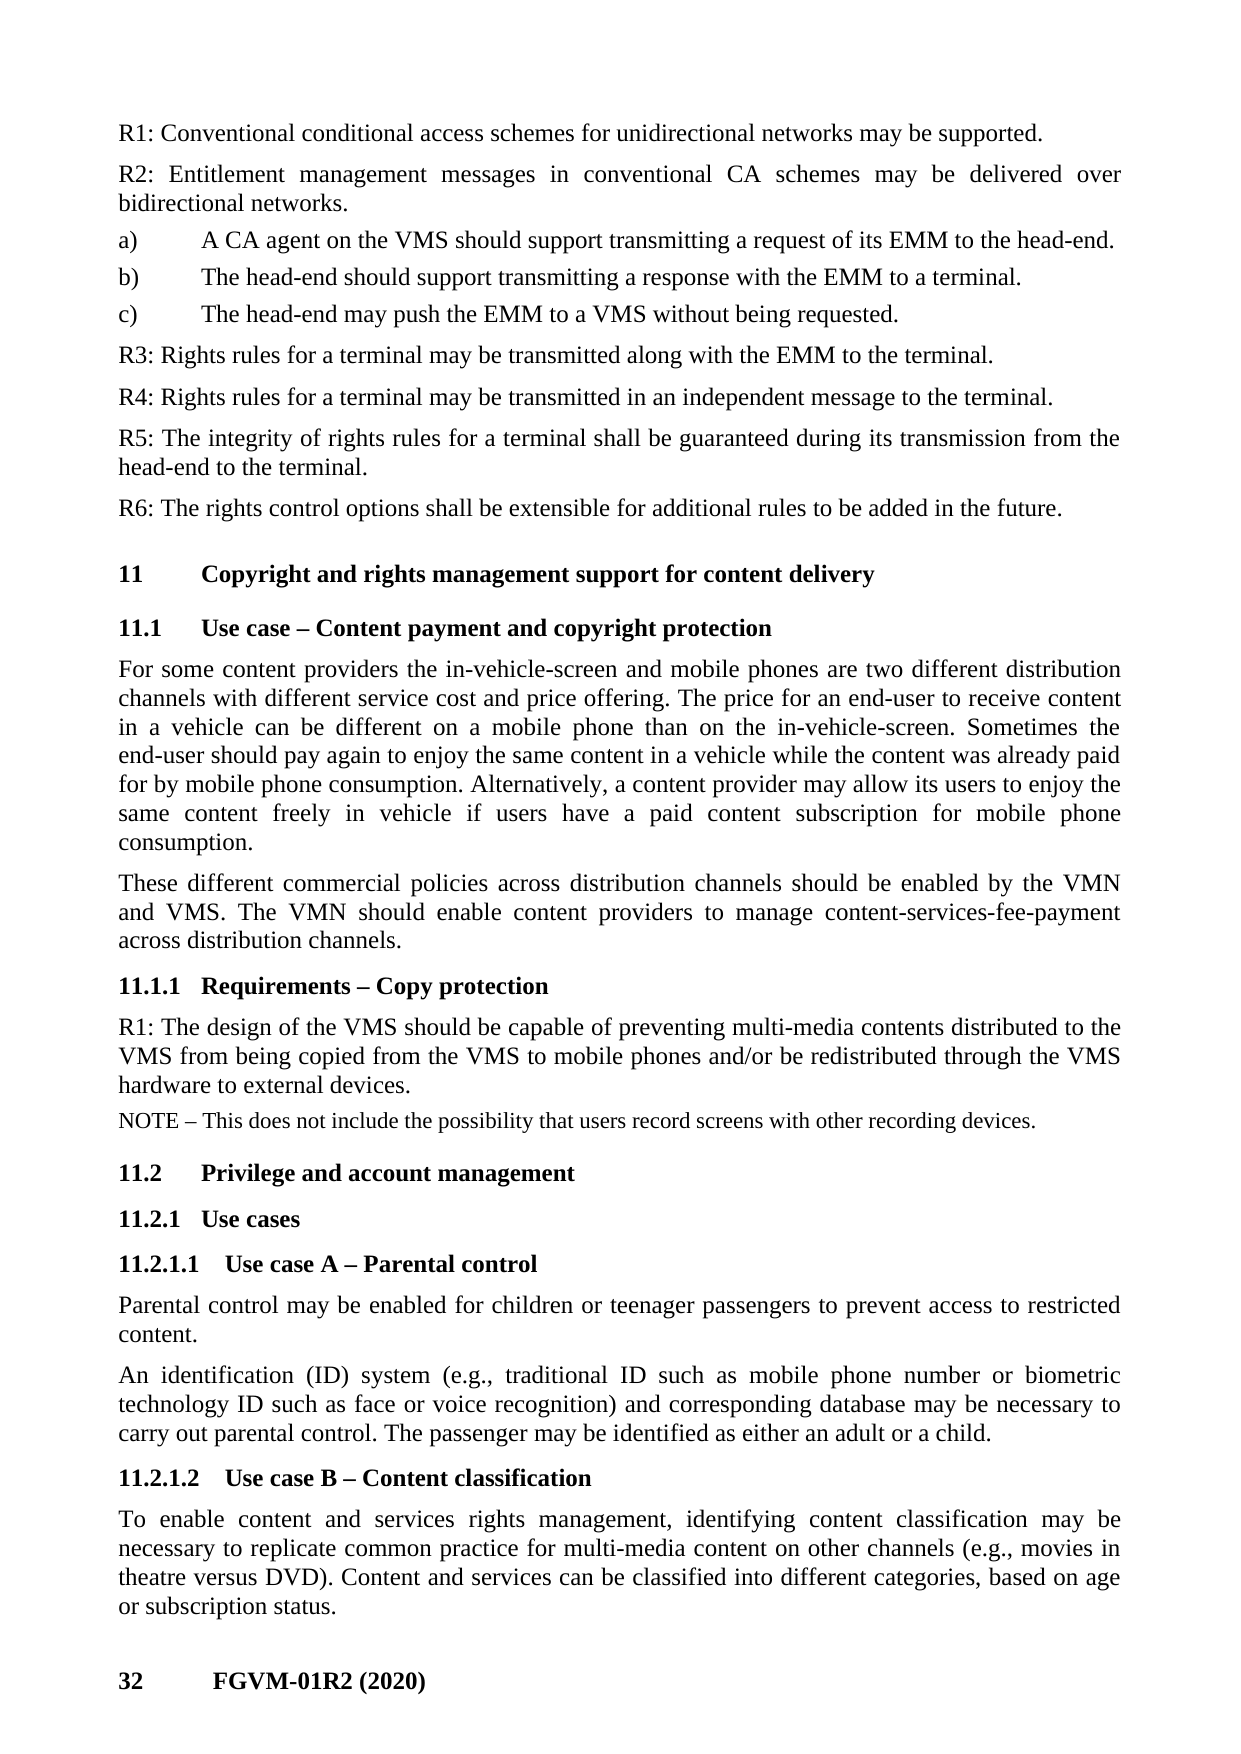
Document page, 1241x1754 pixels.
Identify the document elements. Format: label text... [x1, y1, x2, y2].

text These different commercial policies across distribution channels should be enabled by the VMN and VMS. The VMN should enable content providers to manage content-services-fee-payment across distribution channels. [118, 868, 1122, 954]
text b) The head-end should support transmitting a response with the EMM to a terminal. [118, 262, 1122, 291]
subtitle 11 Copyright and rights management support for content delivery [118, 559, 1122, 588]
text c) The head-end may push the EMM to a VMS without being requested. [118, 299, 1122, 328]
text R4: Rights rules for a terminal may be transmitted in an independent message to the terminal. [118, 382, 1122, 411]
text a) A CA agent on the VMS should support transmitting a request of its EMM to the head-end. [118, 225, 1122, 254]
text R6: The rights control options shall be extensible for additional rules to be added in the future. [118, 493, 1122, 522]
subtitle 11.2.1.1 Use case A – Parental control [118, 1249, 1122, 1278]
text An identification (ID) system (e.g., traditional ID such as mobile phone number or biometric technology ID such as face or voice recognition) and corresponding database may be necessary to carry out parental control. The passenger may be identified as either an adult or a child. [118, 1360, 1122, 1447]
text NOTE – This does not include the possibility that users record screens with other recording devices. [118, 1107, 1122, 1133]
text R2: Entitlement management messages in conventional CA schemes may be delivered over bidirectional networks. [118, 159, 1122, 217]
subtitle 11.2.1 Use cases [118, 1204, 1122, 1232]
text To enable content and services rights management, identifying content classification may be necessary to replicate common practice for multi-media content on other channels (e.g., movies in theatre versus DVD). Content and services can be classified into different categories, based on age or subscription status. [118, 1504, 1122, 1619]
text R3: Rights rules for a terminal may be transmitted along with the EMM to the terminal. [118, 341, 1122, 369]
text R1: Conventional conditional access schemes for unidirectional networks may be supported. [118, 118, 1122, 147]
text R1: The design of the VMS should be capable of preventing multi-media contents distributed to the VMS from being copied from the VMS to mobile phones and/or be redistributed through the VMS hardware to external devices. [118, 1012, 1122, 1098]
subtitle 11.1 Use case – Content payment and copyright protection [118, 613, 1122, 642]
text For some content providers the in-vehicle-screen and mobile phones are two different distribution channels with different service cost and price offering. The price for an end-user to receive content in a vehicle can be different on a mobile phone than on the in-vehicle-screen. Sometimes the end-user should pay again to enjoy the same content in a vehicle while the content was already paid for by mobile phone consumption. Alternatively, a content provider may allow its users to enjoy the same content freely in vehicle if users have a paid content subscription for mobile phone consumption. [118, 654, 1122, 856]
subtitle 11.2.1.2 Use case B – Content classification [118, 1463, 1122, 1492]
text R5: The integrity of rights rules for a terminal shall be guaranteed during its transmission from the head-end to the terminal. [118, 423, 1122, 481]
text Parental control may be enabled for children or teenager passengers to prevent access to restricted content. [118, 1290, 1122, 1348]
subtitle 11.2 Privilege and account management [118, 1158, 1122, 1187]
subtitle 11.1.1 Requirements – Copy protection [118, 971, 1122, 1000]
